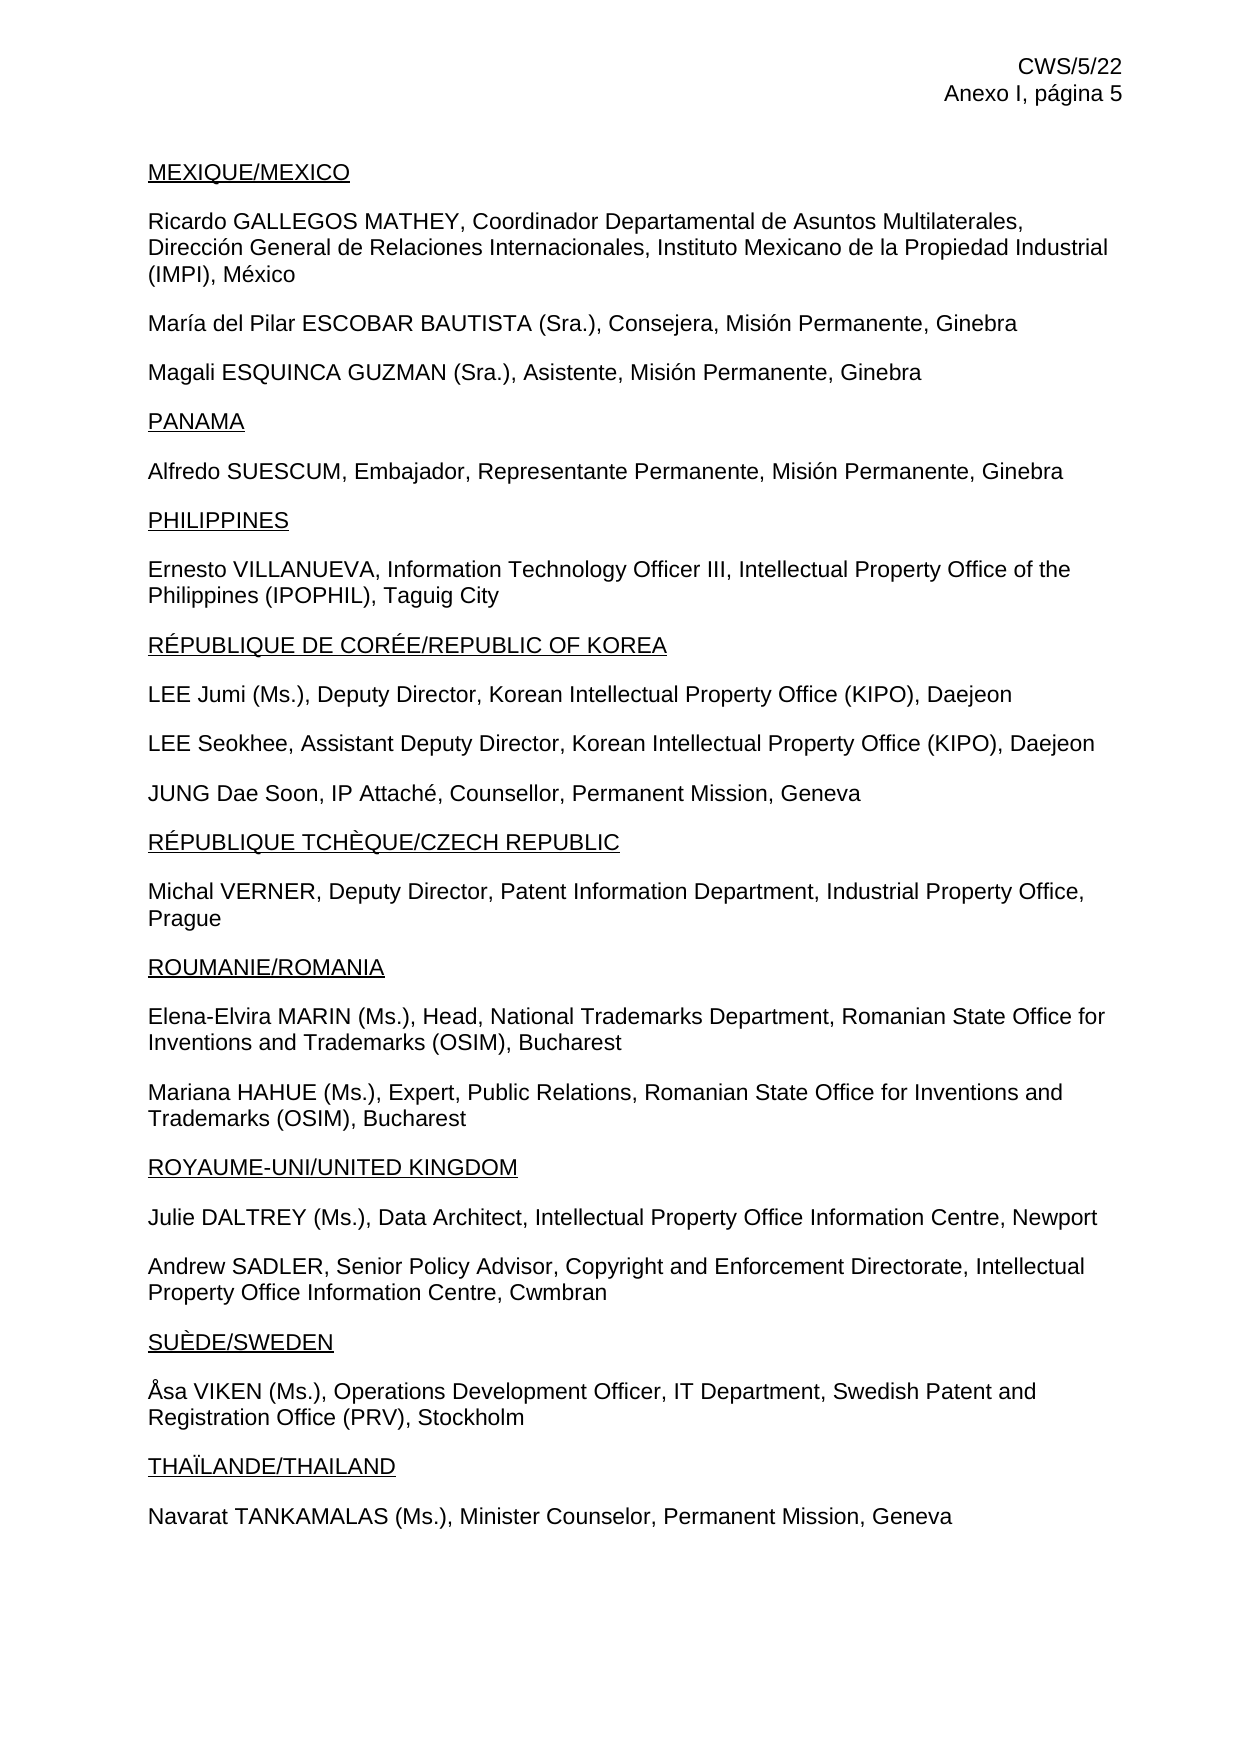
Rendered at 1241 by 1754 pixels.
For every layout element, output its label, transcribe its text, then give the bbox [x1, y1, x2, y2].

text Navarat TANKAMALAS (Ms.), Minister Counselor, Permanent Mission, Geneva [148, 1503, 1122, 1529]
text SUÈDE/SWEDEN [148, 1328, 1122, 1355]
text Elena-Elvira MARIN (Ms.), Head, National Trademarks Department, Romanian State Office for Inventions and Trademarks (OSIM), Bucharest [148, 1003, 1122, 1056]
text ROUMANIE/ROMANIA [148, 954, 1122, 980]
text Ricardo GALLEGOS MATHEY, Coordinador Departamental de Asuntos Multilaterales, Dirección General de Relaciones Internacionales, Instituto Mexicano de la Propiedad Industrial (IMPI), México [148, 208, 1122, 287]
text RÉPUBLIQUE DE CORÉE/REPUBLIC OF KOREA [148, 632, 1122, 658]
text Ernesto VILLANUEVA, Information Technology Officer III, Intellectual Property Office of the Philippines (IPOPHIL), Taguig City [148, 556, 1122, 609]
text PHILIPPINES [148, 507, 1122, 533]
text THAÏLANDE/THAILAND [148, 1453, 1122, 1480]
text Julie DALTREY (Ms.), Data Architect, Intellectual Property Office Information Centre, Newport [148, 1203, 1122, 1230]
text LEE Seokhee, Assistant Deputy Director, Korean Intellectual Property Office (KIPO), Daejeon [148, 730, 1122, 757]
text Magali ESQUINCA GUZMAN (Sra.), Asistente, Misión Permanente, Ginebra [148, 359, 1122, 385]
text RÉPUBLIQUE TCHÈQUE/CZECH REPUBLIC [148, 829, 1122, 855]
text Michal VERNER, Deputy Director, Patent Information Department, Industrial Property Office, Prague [148, 878, 1122, 931]
text Andrew SADLER, Senior Policy Advisor, Copyright and Enforcement Directorate, Intellectual Property Office Information Centre, Cwmbran [148, 1253, 1122, 1306]
text JUNG Dae Soon, IP Attaché, Counsellor, Permanent Mission, Geneva [148, 779, 1122, 806]
text LEE Jumi (Ms.), Deputy Director, Korean Intellectual Property Office (KIPO), Daejeon [148, 681, 1122, 707]
text MEXIQUE/MEXICO [148, 158, 1122, 185]
text Mariana HAHUE (Ms.), Expert, Public Relations, Romanian State Office for Inventions and Trademarks (OSIM), Bucharest [148, 1079, 1122, 1131]
text María del Pilar ESCOBAR BAUTISTA (Sra.), Consejera, Misión Permanente, Ginebra [148, 310, 1122, 336]
text Åsa VIKEN (Ms.), Operations Development Officer, IT Department, Swedish Patent and Registration Office (PRV), Stockholm [148, 1378, 1122, 1430]
text ROYAUME-UNI/UNITED KINGDOM [148, 1154, 1122, 1181]
text Alfredo SUESCUM, Embajador, Representante Permanente, Misión Permanente, Ginebra [148, 458, 1122, 484]
text PANAMA [148, 408, 1122, 435]
